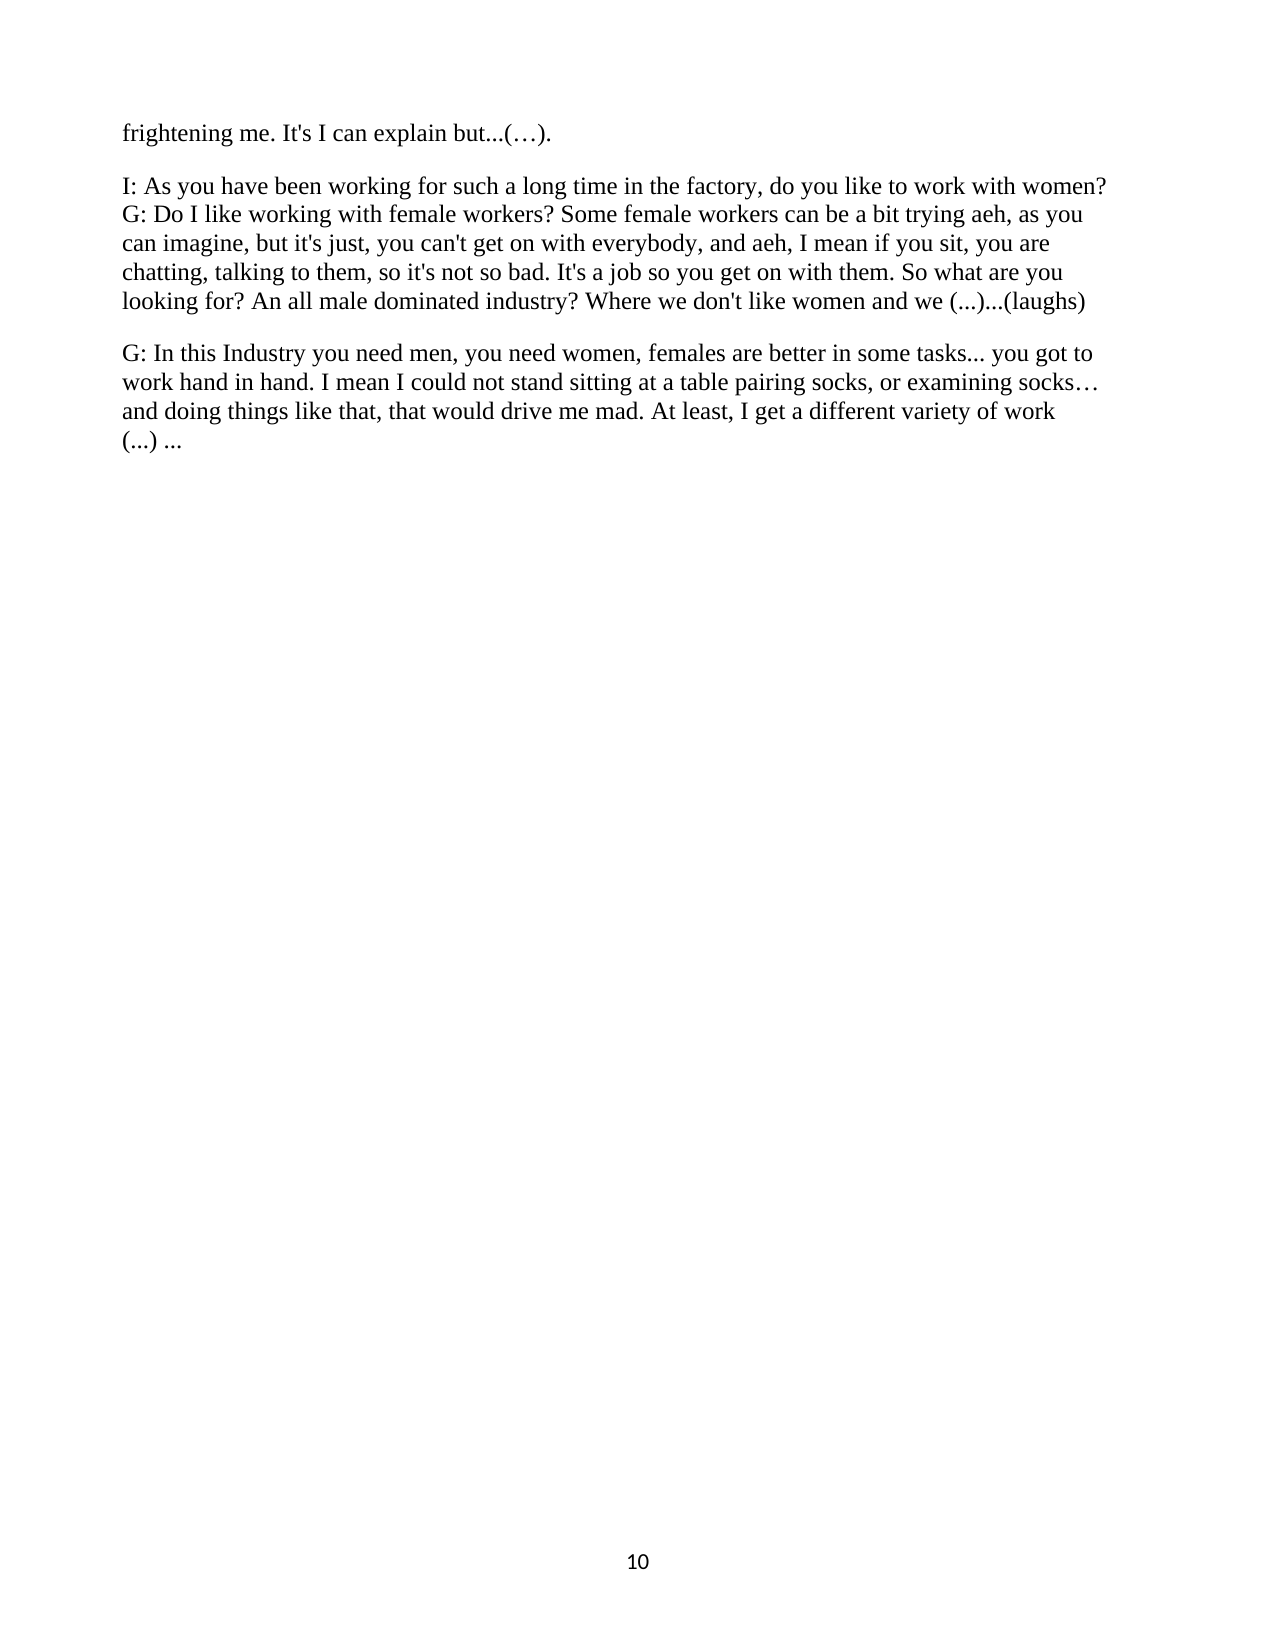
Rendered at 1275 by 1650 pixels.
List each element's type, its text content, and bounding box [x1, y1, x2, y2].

table_cell I: As you have been working for such a long time in the factory, do you like to work with women? G: Do I like working with female workers? Some female workers can be a bit trying aeh, as you can imagine, but it's just, you can't get on with everybody, and aeh, I mean if you sit, you are chatting, talking to them, so it's not so bad. It's a job so you get on with them. So what are you looking for? An all male dominated industry? Where we don't like women and we (...)...(laughs) [118, 171, 1122, 338]
table_cell G: In this Industry you need men, you need women, females are better in some tasks... you got to work hand in hand. I mean I could not stand sitting at a table pairing socks, or examining socks… and doing things like that, that would drive me mad. At least, I get a different variety of work (...) ... [118, 339, 1122, 477]
